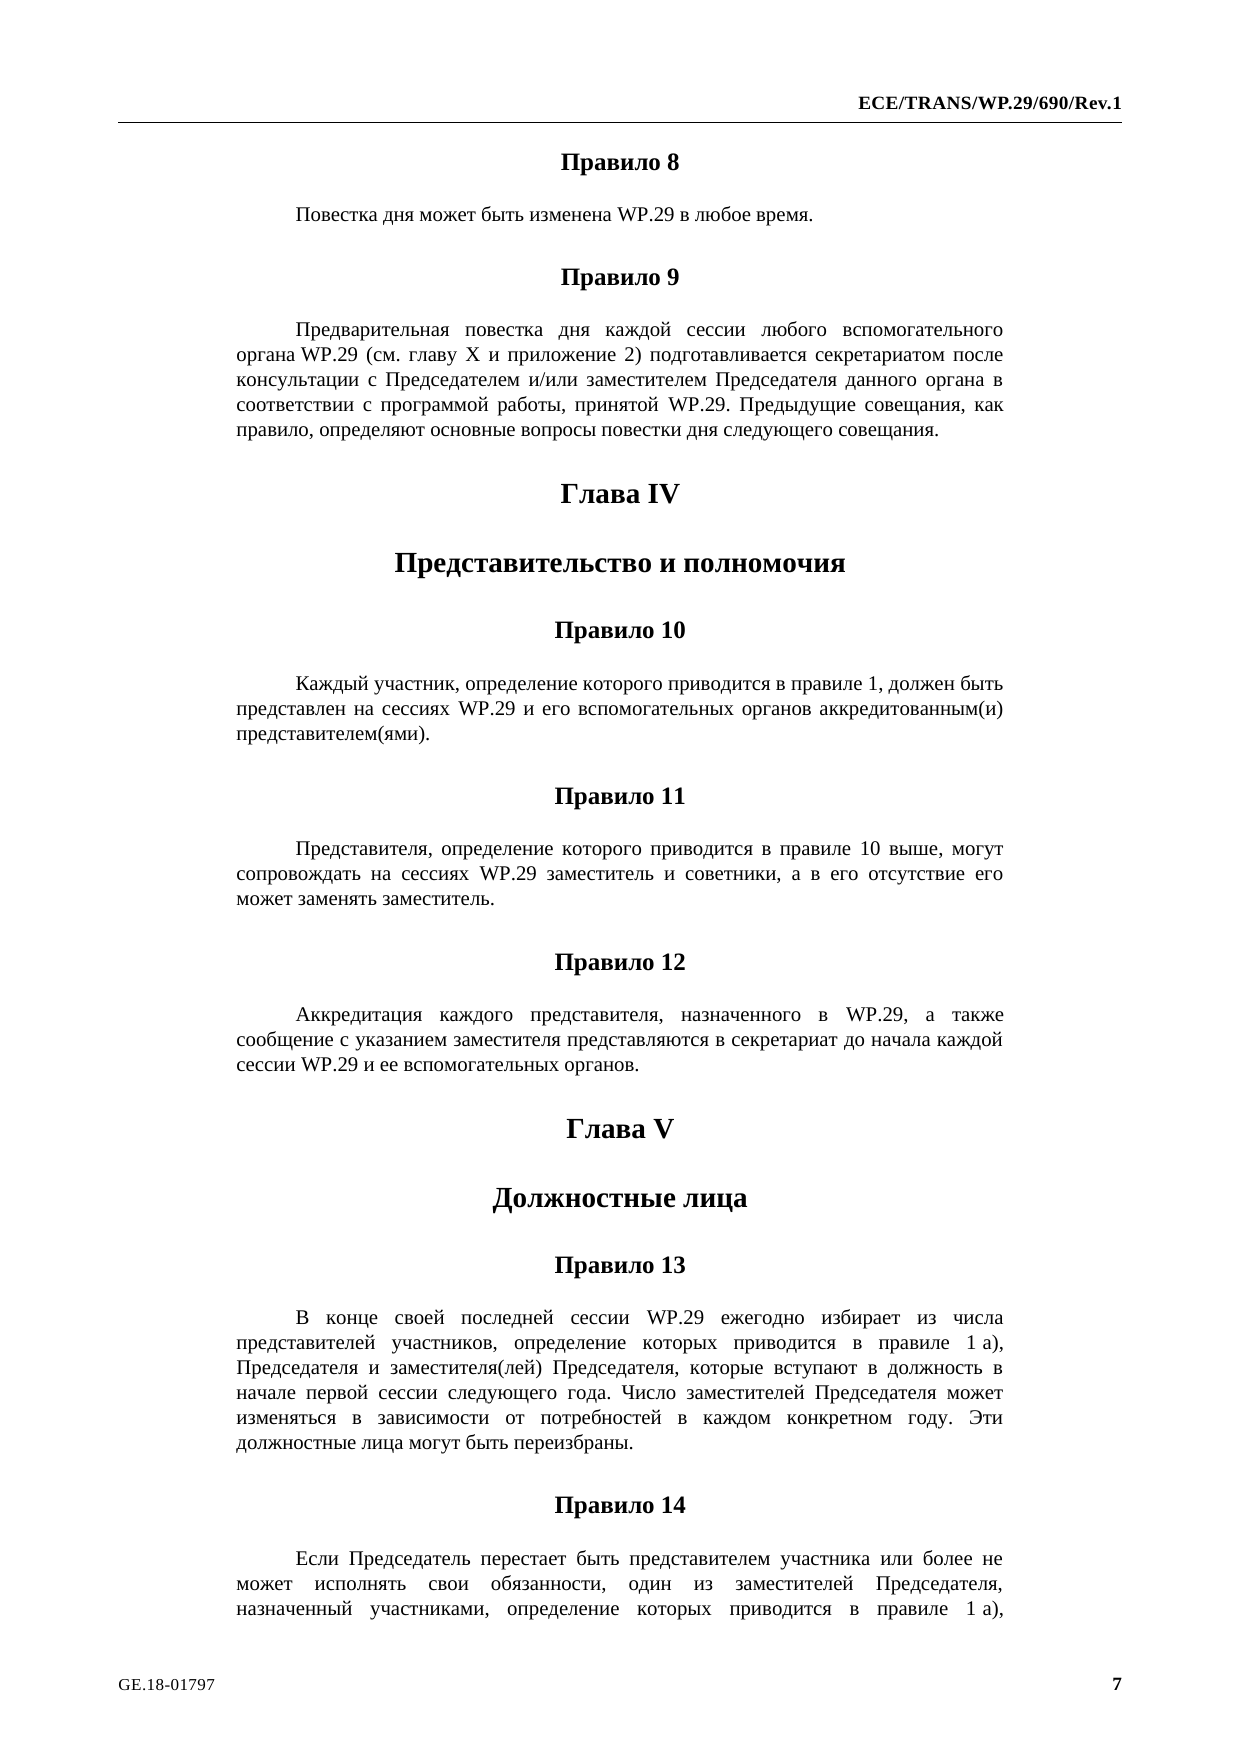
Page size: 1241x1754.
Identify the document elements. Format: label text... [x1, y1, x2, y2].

text Правило 11 [236, 782, 1004, 810]
text Представителя, определение которого приводится в правиле 10 выше, могут сопровождать на сессиях WP.29 заместитель и советники, а в его отсутствие его может заменять заместитель. [236, 835, 1004, 910]
text Повестка дня может быть изменена WP.29 в любое время. [236, 201, 1004, 226]
text Правило 12 [236, 948, 1004, 976]
text В конце своей последней сессии WP.29 ежегодно избирает из числа представителей участников, определение которых приводится в правиле 1 а), Председателя и заместителя(лей) Председателя, которые вступают в должность в начале первой сессии следующего года. Число заместителей Председателя может изменяться в зависимости от потребностей в каждом конкретном году. Эти должностные лица могут быть переизбраны. [236, 1304, 1004, 1454]
text Правило 9 [236, 263, 1004, 291]
text Должностные лица [236, 1182, 1004, 1213]
text Правило 13 [236, 1251, 1004, 1279]
text Предварительная повестка дня каждой сессии любого вспомогательного органа WP.29 (см. главу Х и приложение 2) подготавливается секретариатом после консультации с Председателем и/или заместителем Председателя данного органа в соответствии с программой работы, принятой WP.29. Предыдущие совещания, как правило, определяют основные вопросы повестки дня следующего совещания. [236, 316, 1004, 441]
text Каждый участник, определение которого приводится в правиле 1, должен быть представлен на сессиях WP.29 и его вспомогательных органов аккредитованным(и) представителем(ями). [236, 669, 1004, 744]
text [236, 1544, 1004, 1619]
text Аккредитация каждого представителя, назначенного в WP.29, а также сообщение с указанием заместителя представляются в секретариат до начала каждой сессии WP.29 и ее вспомогательных органов. [236, 1001, 1004, 1076]
text Глава V [236, 1113, 1004, 1144]
text Правило 8 [236, 148, 1004, 176]
text Представительство и полномочия [236, 548, 1004, 579]
text Правило 10 [236, 616, 1004, 644]
text Правило 14 [236, 1491, 1004, 1519]
text Глава IV [236, 479, 1004, 510]
